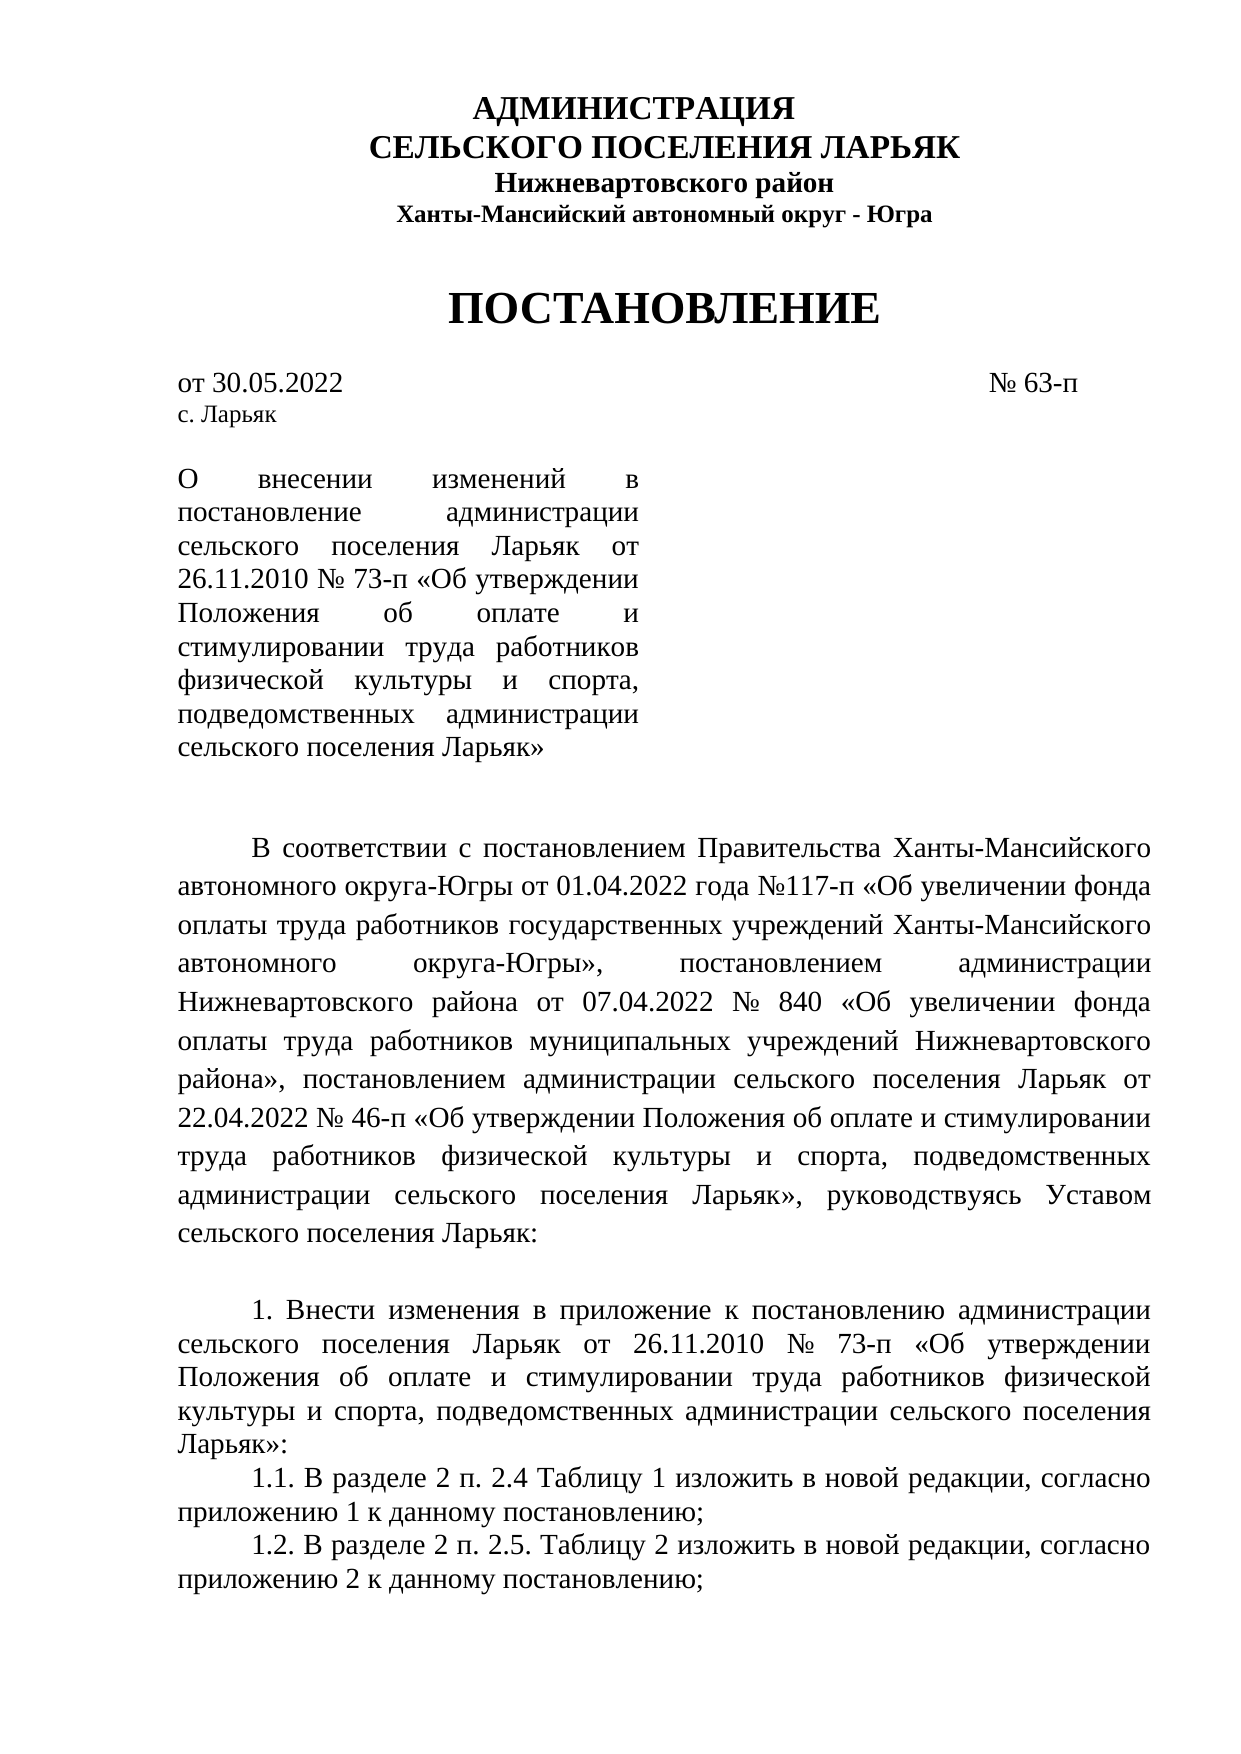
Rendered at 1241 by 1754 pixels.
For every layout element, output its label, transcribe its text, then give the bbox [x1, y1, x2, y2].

text Ханты-Мансийский автономный округ - Югра [177, 199, 1152, 228]
text В соответствии с постановлением Правительства Ханты-Мансийского автономного округа-Югры от 01.04.2022 года №117-п «Об увеличении фонда оплаты труда работников государственных учреждений Ханты-Мансийского автономного округа-Югры», постановлением администрации Нижневартовского района от 07.04.2022 № 840 «Об увеличении фонда оплаты труда работников муниципальных учреждений Нижневартовского района», постановлением администрации сельского поселения Ларьяк от 22.04.2022 № 46-п «Об утверждении Положения об оплате и стимулировании труда работников физической культуры и спорта, подведомственных администрации сельского поселения Ларьяк», руководствуясь Уставом сельского поселения Ларьяк: [177, 830, 1152, 1249]
text с. Ларьяк [177, 399, 1152, 427]
text 1. Внести изменения в приложение к постановлению администрации сельского поселения Ларьяк от 26.11.2010 № 73-п «Об утверждении Положения об оплате и стимулировании труда работников физической культуры и спорта, подведомственных администрации сельского поселения Ларьяк»: [177, 1292, 1152, 1460]
subtitle СЕЛЬСКОГО ПОСЕЛЕНИЯ ЛАРЬЯК [177, 127, 1152, 165]
subtitle АДМИНИСТРАЦИЯ [398, 89, 1152, 127]
text Нижневартовского район [177, 165, 1152, 199]
text 1.2. В разделе 2 п. 2.5. Таблицу 2 изложить в новой редакции, согласно приложению 2 к данному постановлению; [177, 1527, 1152, 1594]
text от 30.05.2022 № 63-п [177, 365, 1152, 399]
subtitle ПОСТАНОВЛЕНИЕ [177, 280, 1152, 333]
text 1.1. В разделе 2 п. 2.4 Таблицу 1 изложить в новой редакции, согласно приложению 1 к данному постановлению; [177, 1460, 1152, 1527]
text О внесении изменений в постановление администрации сельского поселения Ларьяк от 26.11.2010 № 73-п «Об утверждении Положения об оплате и стимулировании труда работников физической культуры и спорта, подведомственных администрации сельского поселения Ларьяк» [177, 461, 639, 763]
